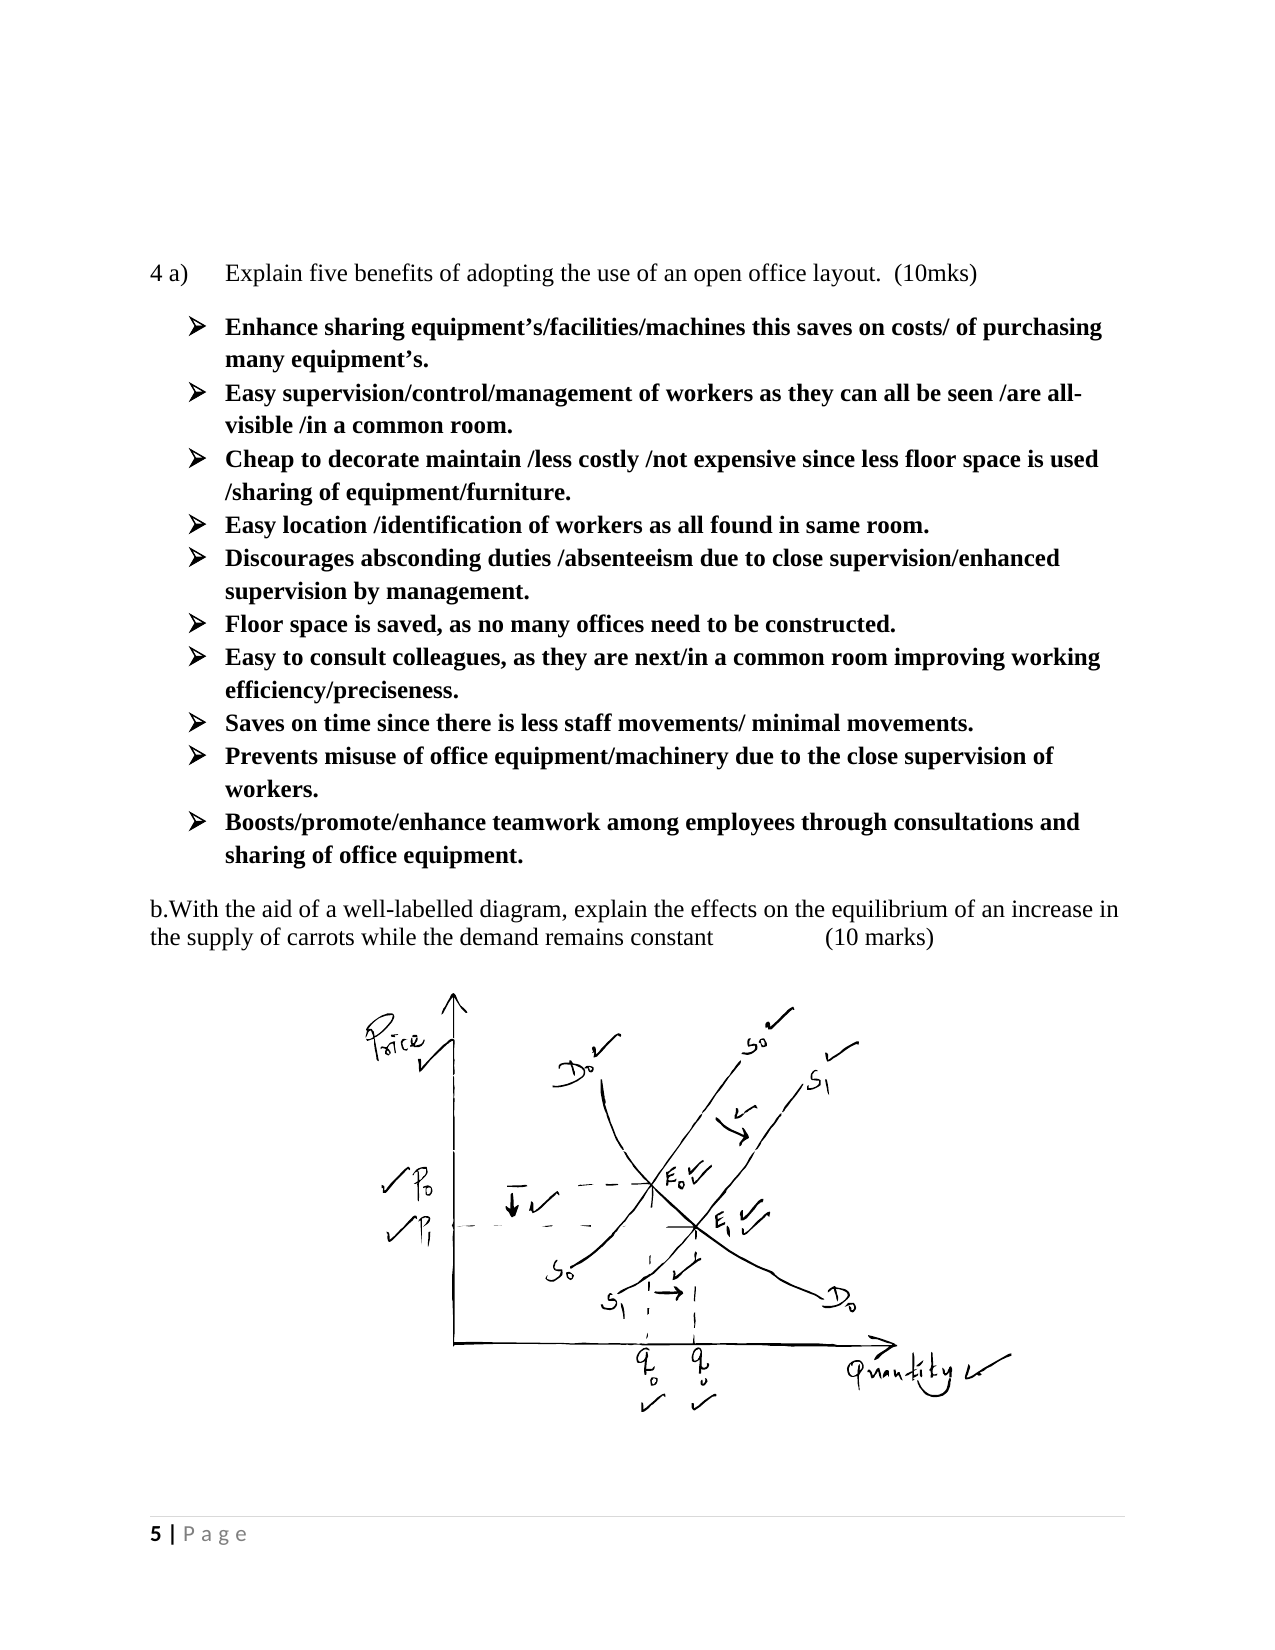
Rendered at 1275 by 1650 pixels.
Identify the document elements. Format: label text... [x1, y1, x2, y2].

text b.With the aid of a well-labelled diagram, explain the effects on the equilibrium of an increase in the supply of carrots while the demand remains constant (10 marks) [150, 894, 1125, 951]
list Discourages absconding duties /absenteeism due to close supervision/enhanced supervision by management. [187, 543, 1125, 604]
list Easy to consult colleagues, as they are next/in a common room improving working efficiency/preciseness. [187, 642, 1125, 703]
list Boosts/promote/enhance teamwork among employees through consultations and sharing of office equipment. [187, 807, 1125, 869]
list Saves on time since there is less staff movements/ minimal movements. [187, 708, 1125, 737]
list Easy location /identification of workers as all found in same room. [187, 510, 1125, 538]
text 4 a) Explain five benefits of adopting the use of an open office layout. (10mks) [150, 258, 1125, 286]
list Cheap to decorate maintain /less costly /not expensive since less floor space is used /sharing of equipment/furniture. [187, 444, 1125, 505]
list Easy supervision/control/management of workers as they can all be seen /are all-visible /in a common room. [187, 378, 1125, 439]
list Prevents misuse of office equipment/machinery due to the close supervision of workers. [187, 741, 1125, 803]
list Enhance sharing equipment’s/facilities/machines this saves on costs/ of purchasing many equipment’s. [187, 312, 1125, 373]
list Floor space is saved, as no many offices need to be constructed. [187, 609, 1125, 637]
